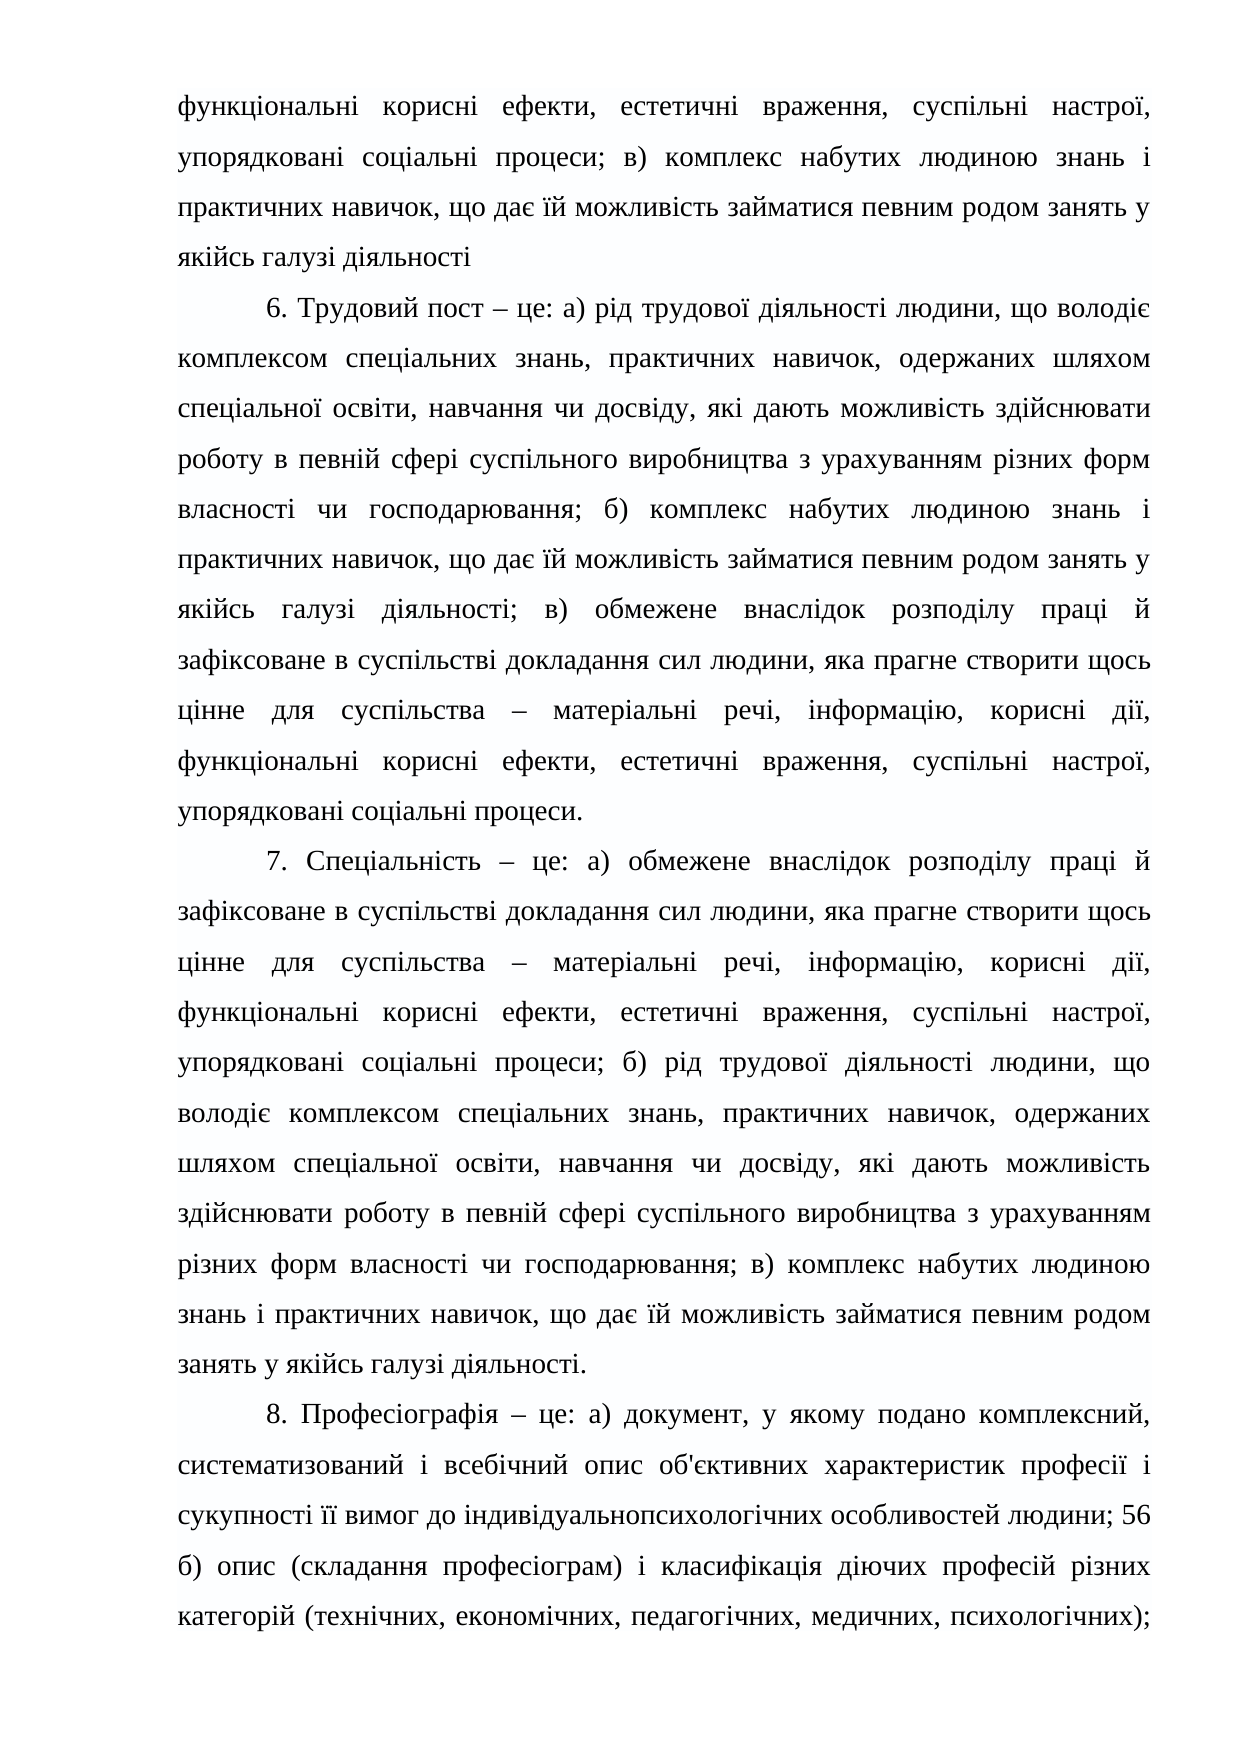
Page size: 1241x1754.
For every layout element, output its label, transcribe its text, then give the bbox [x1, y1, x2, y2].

text 7. Спеціальність – це: а) обмежене внаслідок розподілу праці й зафіксоване в суспільстві докладання сил людини, яка прагне створити щось цінне для суспільства – матеріальні речі, інформацію, корисні дії, функціональні корисні ефекти, естетичні враження, суспільні настрої, упорядковані соціальні процеси; б) рід трудової діяльності людини, що володіє комплексом спеціальних знань, практичних навичок, одержаних шляхом спеціальної освіти, навчання чи досвіду, які дають можливість здійснювати роботу в певній сфері суспільного виробництва з урахуванням різних форм власності чи господарювання; в) комплекс набутих людиною знань і практичних навичок, що дає їй можливість займатися певним родом занять у якійсь галузі діяльності. [177, 843, 1152, 1380]
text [177, 88, 1152, 273]
text 6. Трудовий пост – це: а) рід трудової діяльності людини, що володіє комплексом спеціальних знань, практичних навичок, одержаних шляхом спеціальної освіти, навчання чи досвіду, які дають можливість здійснювати роботу в певній сфері суспільного виробництва з урахуванням різних форм власності чи господарювання; б) комплекс набутих людиною знань і практичних навичок, що дає їй можливість займатися певним родом занять у якійсь галузі діяльності; в) обмежене внаслідок розподілу праці й зафіксоване в суспільстві докладання сил людини, яка прагне створити щось цінне для суспільства – матеріальні речі, інформацію, корисні дії, функціональні корисні ефекти, естетичні враження, суспільні настрої, упорядковані соціальні процеси. [177, 290, 1152, 826]
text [177, 1397, 1152, 1631]
